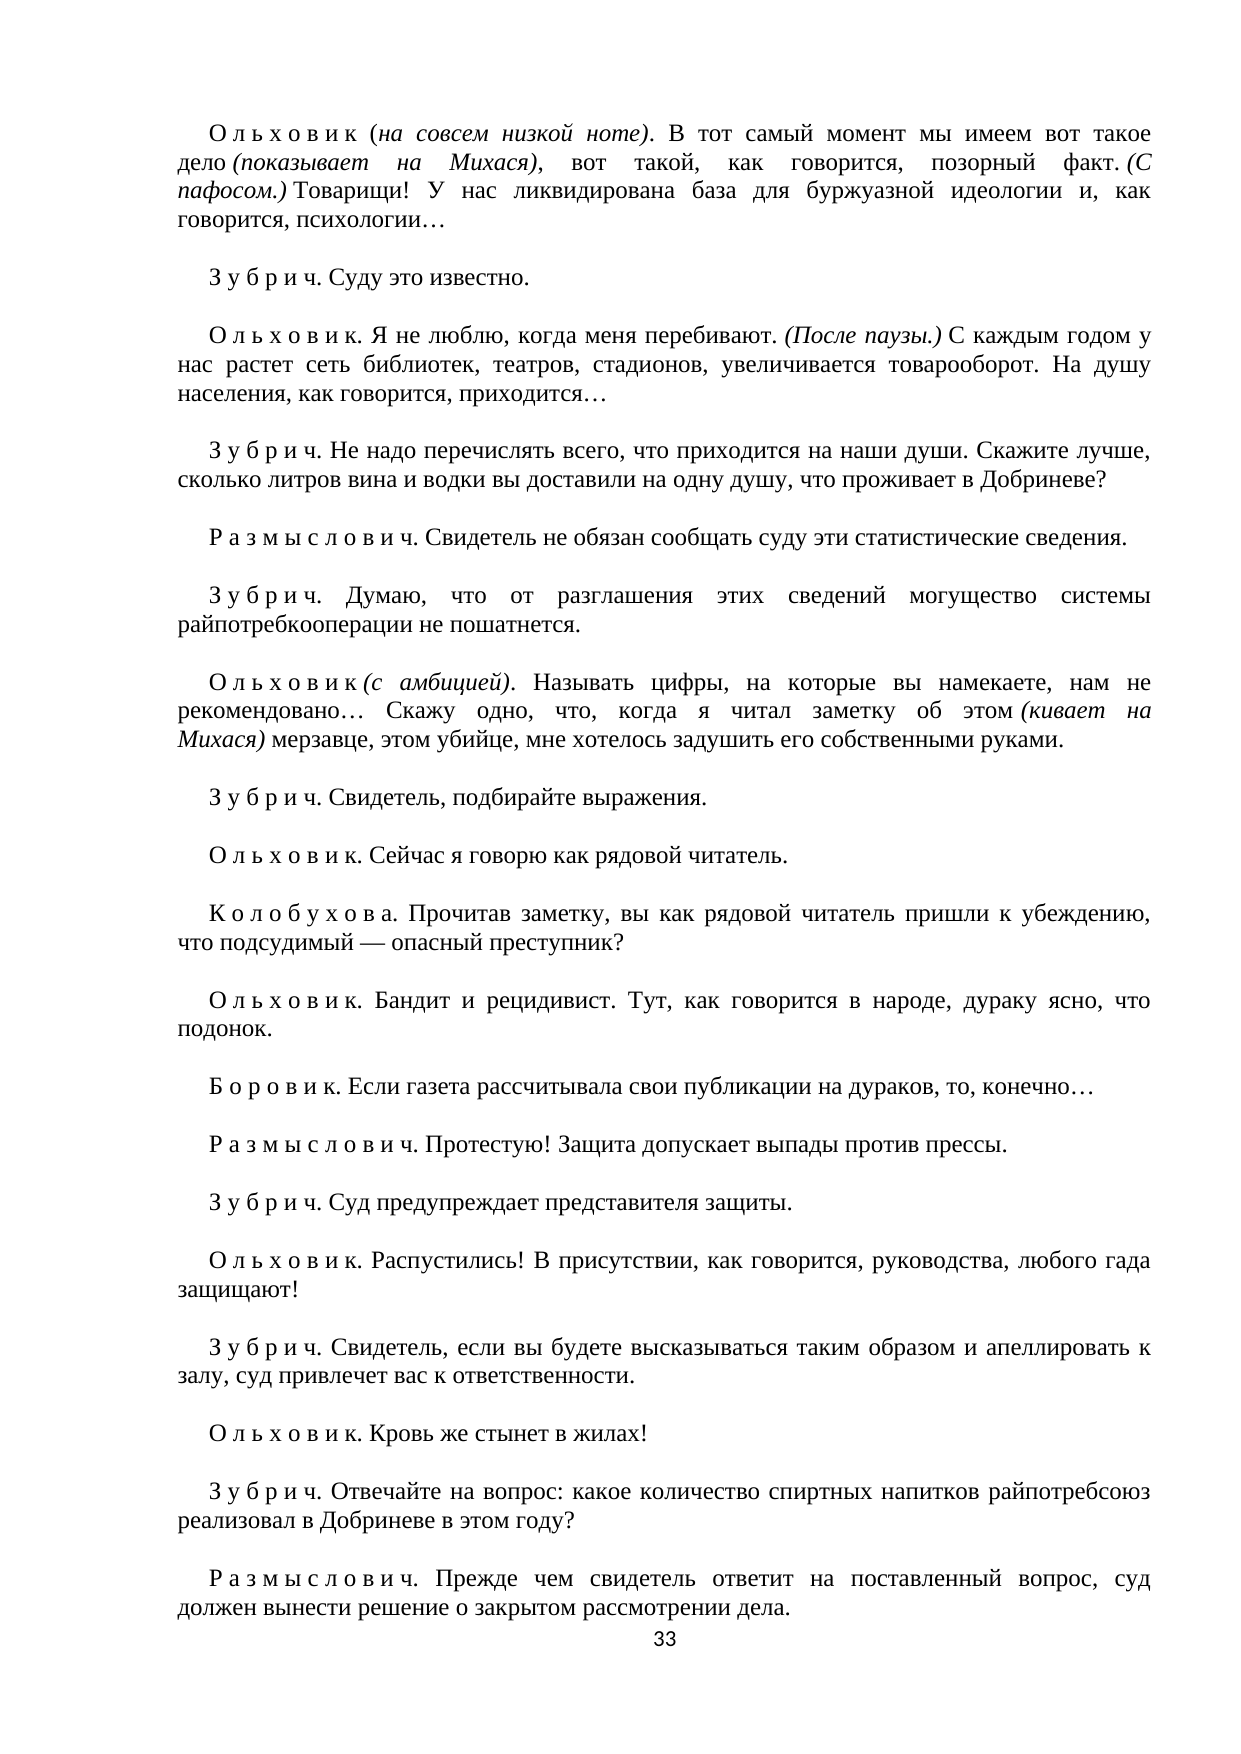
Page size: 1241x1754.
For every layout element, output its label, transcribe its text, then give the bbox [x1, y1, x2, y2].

text З у б р и ч. Свидетель, подбирайте выражения. [177, 782, 1152, 811]
text З у б р и ч. Отвечайте на вопрос: какое количество спиртных напитков райпотребсоюз реализовал в Добриневе в этом году? [177, 1476, 1152, 1534]
text З у б р и ч. Свидетель, если вы будете высказываться таким образом и апеллировать к залу, суд привлечет вас к ответственности. [177, 1332, 1152, 1389]
text Р а з м ы с л о в и ч. Прежде чем свидетель ответит на поставленный вопрос, суд должен вынести решение о закрытом рассмотрении дела. [177, 1563, 1152, 1621]
text Р а з м ы с л о в и ч. Свидетель не обязан сообщать суду эти статистические сведения. [177, 522, 1152, 551]
text О л ь х о в и к. Сейчас я говорю как рядовой читатель. [177, 840, 1152, 869]
text З у б р и ч. Не надо перечислять всего, что приходится на наши души. Скажите лучше, сколько литров вина и водки вы доставили на одну душу, что проживает в Добриневе? [177, 436, 1152, 493]
text О л ь х о в и к. Бандит и рецидивист. Тут, как говорится в народе, дураку ясно, что подонок. [177, 985, 1152, 1042]
text О л ь х о в и к (на совсем низкой ноте). В тот самый момент мы имеем вот такое дело (показывает на Михася), вот такой, как говорится, позорный факт. (С пафосом.) Товарищи! У нас ликвидирована база для буржуазной идеологии и, как говорится, психологии… [177, 118, 1152, 233]
text О л ь х о в и к. Я не люблю, когда меня перебивают. (После паузы.) С каждым годом у нас растет сеть библиотек, театров, стадионов, увеличивается товарооборот. На душу населения, как говорится, приходится… [177, 320, 1152, 406]
text К о л о б у х о в а. Прочитав заметку, вы как рядовой читатель пришли к убеждению, что подсудимый — опасный преступник? [177, 898, 1152, 956]
text О л ь х о в и к. Кровь же стынет в жилах! [177, 1418, 1152, 1447]
text З у б р и ч. Суд предупреждает представителя защиты. [177, 1187, 1152, 1216]
text О л ь х о в и к (с амбицией). Называть цифры, на которые вы намекаете, нам не рекомендовано… Скажу одно, что, когда я читал заметку об этом (кивает на Михася) мерзавце, этом убийце, мне хотелось задушить его собственными руками. [177, 667, 1152, 753]
text Р а з м ы с л о в и ч. Протестую! Защита допускает выпады против прессы. [177, 1129, 1152, 1158]
text З у б р и ч. Суду это известно. [177, 262, 1152, 291]
text Б о р о в и к. Если газета рассчитывала свои публикации на дураков, то, конечно… [177, 1071, 1152, 1100]
text О л ь х о в и к. Распустились! В присутствии, как говорится, руководства, любого гада защищают! [177, 1245, 1152, 1303]
text З у б р и ч. Думаю, что от разглашения этих сведений могущество системы райпотребкооперации не пошатнется. [177, 580, 1152, 638]
